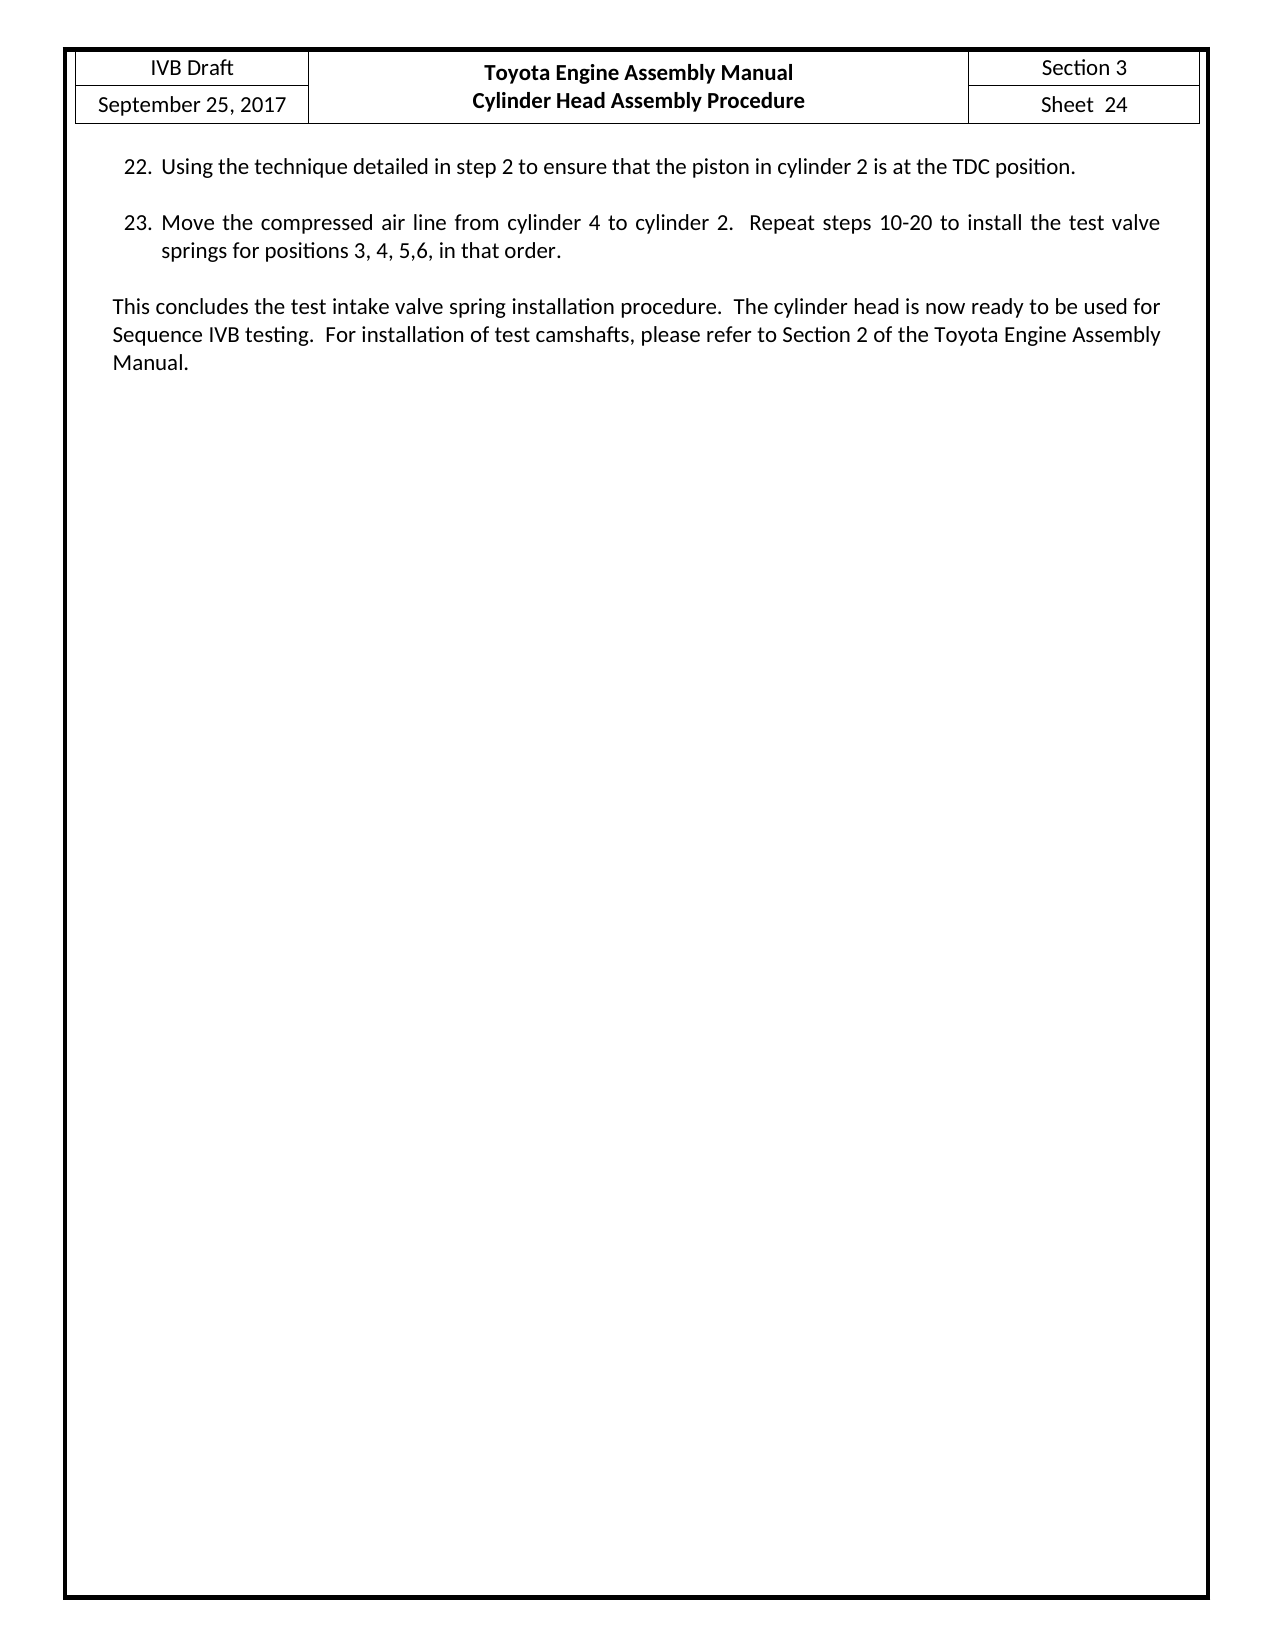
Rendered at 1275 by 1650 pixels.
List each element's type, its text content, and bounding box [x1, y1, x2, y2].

text This concludes the test intake valve spring installation procedure. The cylinder head is now ready to be used for Sequence IVB testing. For installation of test camshafts, please refer to Section 2 of the Toyota Engine Assembly Manual. [112, 292, 1162, 376]
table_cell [113, 152, 1174, 264]
